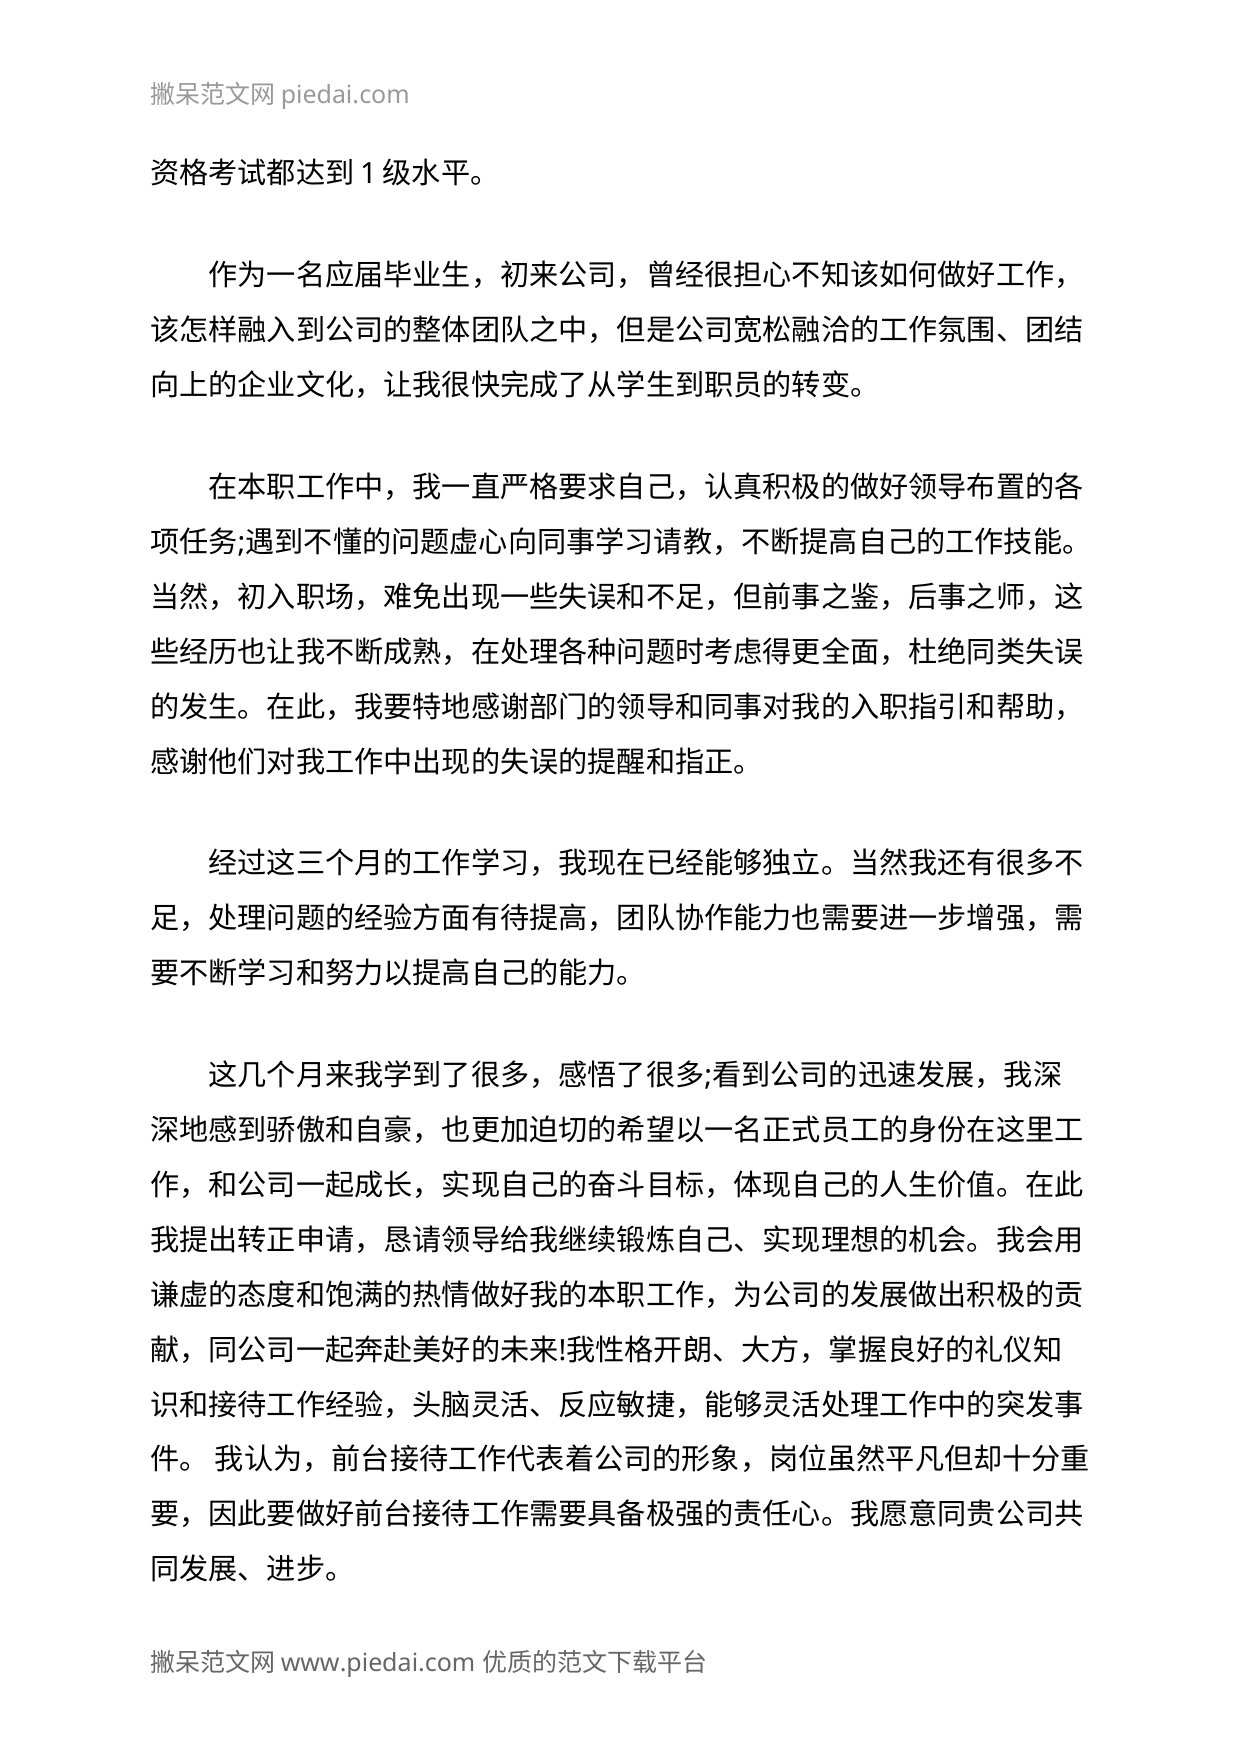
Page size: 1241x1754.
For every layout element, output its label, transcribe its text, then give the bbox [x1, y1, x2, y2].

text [150, 150, 1090, 192]
text 这几个月来我学到了很多，感悟了很多;看到公司的迅速发展，我深深地感到骄傲和自豪，也更加迫切的希望以一名正式员工的身份在这里工作，和公司一起成长，实现自己的奋斗目标，体现自己的人生价值。在此我提出转正申请，恳请领导给我继续锻炼自己、实现理想的机会。我会用谦虚的态度和饱满的热情做好我的本职工作，为公司的发展做出积极的贡献，同公司一起奔赴美好的未来!我性格开朗、大方，掌握良好的礼仪知识和接待工作经验，头脑灵活、反应敏捷，能够灵活处理工作中的突发事件。 我认为，前台接待工作代表着公司的形象，岗位虽然平凡但却十分重要，因此要做好前台接待工作需要具备极强的责任心。我愿意同贵公司共同发展、进步。 [150, 1051, 1090, 1588]
text 在本职工作中，我一直严格要求自己，认真积极的做好领导布置的各项任务;遇到不懂的问题虚心向同事学习请教，不断提高自己的工作技能。当然，初入职场，难免出现一些失误和不足，但前事之鉴，后事之师，这些经历也让我不断成熟，在处理各种问题时考虑得更全面，杜绝同类失误的发生。在此，我要特地感谢部门的领导和同事对我的入职指引和帮助，感谢他们对我工作中出现的失误的提醒和指正。 [150, 463, 1090, 780]
text 作为一名应届毕业生，初来公司，曾经很担心不知该如何做好工作，该怎样融入到公司的整体团队之中，但是公司宽松融洽的工作氛围、团结向上的企业文化，让我很快完成了从学生到职员的转变。 [150, 252, 1090, 404]
text 经过这三个月的工作学习，我现在已经能够独立。当然我还有很多不足，处理问题的经验方面有待提高，团队协作能力也需要进一步增强，需要不断学习和努力以提高自己的能力。 [150, 840, 1090, 992]
